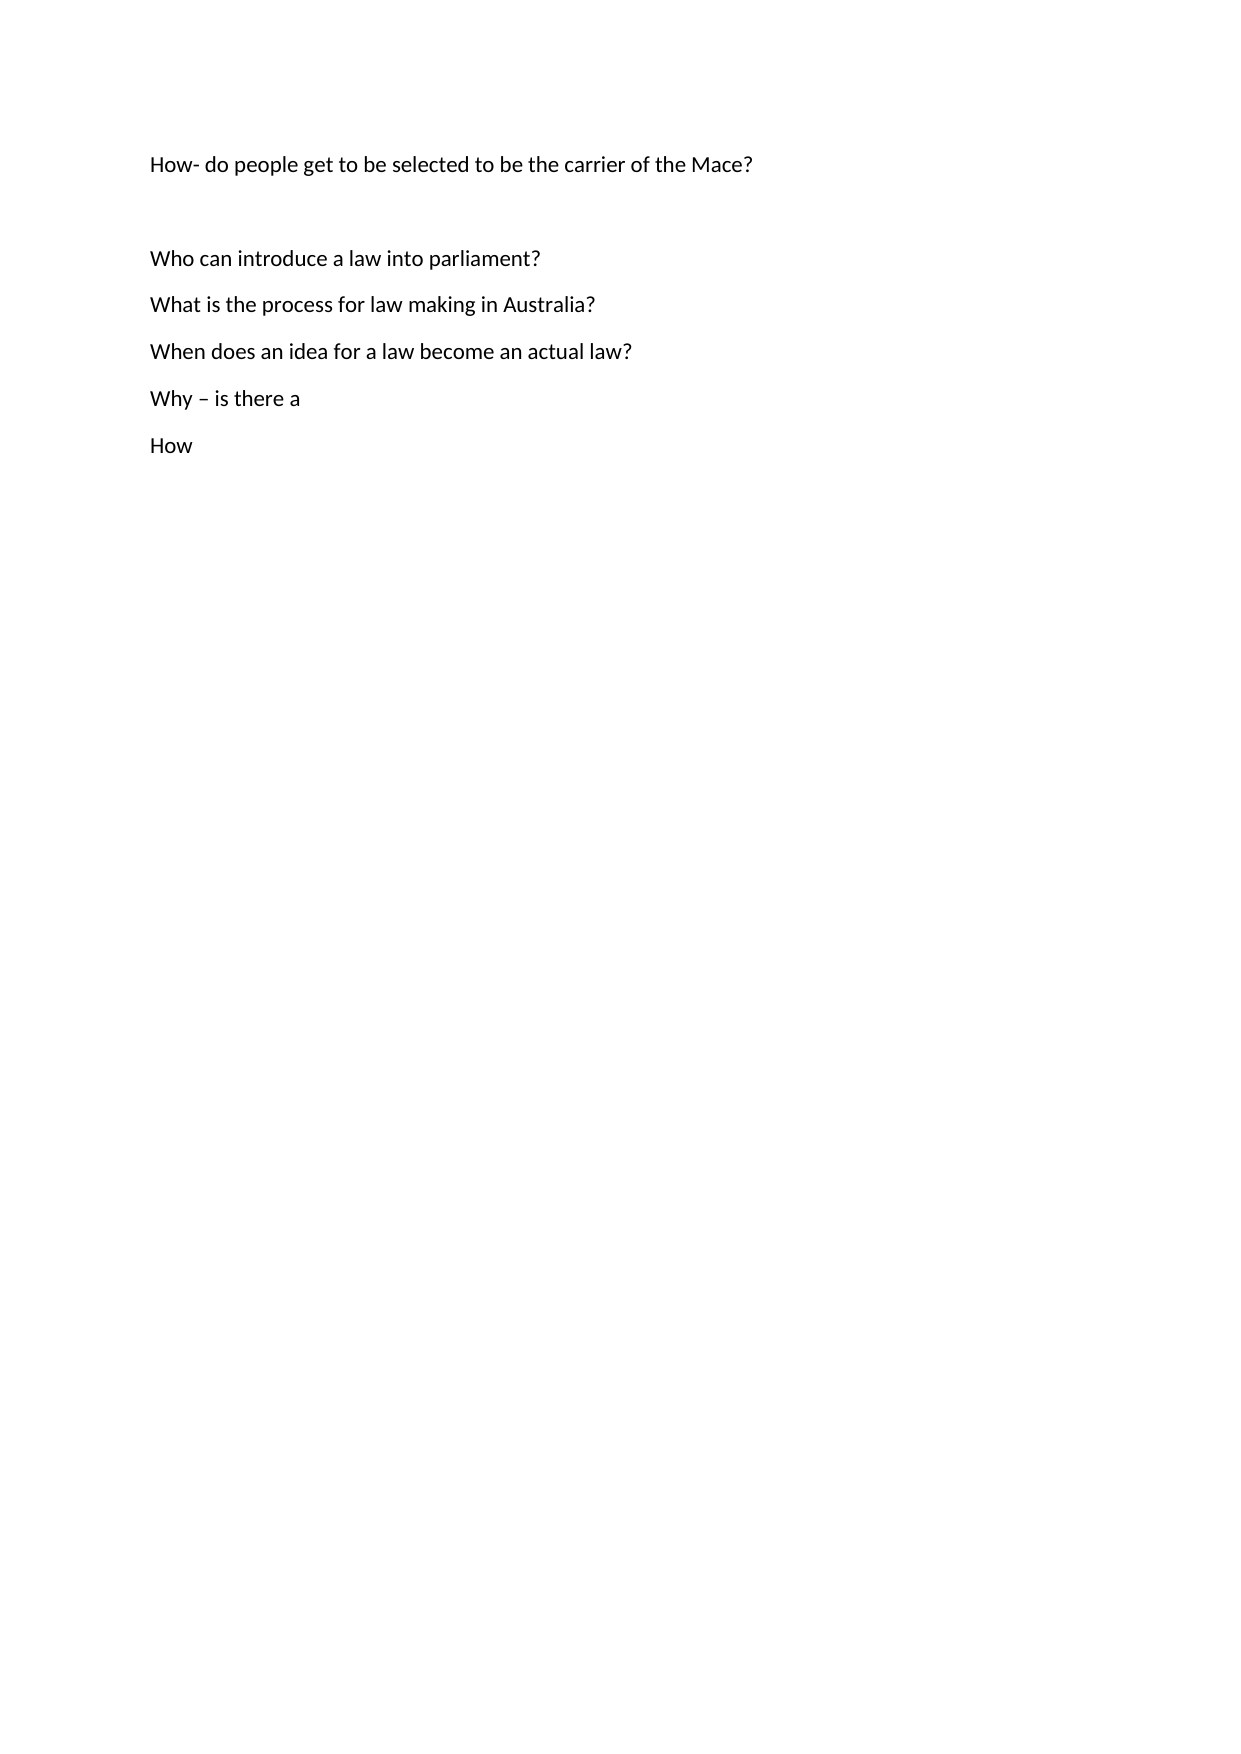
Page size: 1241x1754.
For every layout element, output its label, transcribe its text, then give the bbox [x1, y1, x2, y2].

text How- do people get to be selected to be the carrier of the Mace? [150, 150, 1090, 178]
text What is the process for law making in Australia? [150, 291, 1090, 319]
text How [150, 431, 1090, 459]
text When does an idea for a law become an actual law? [150, 337, 1090, 366]
text Why – is there a [150, 384, 1090, 412]
text Who can introduce a law into parliament? [150, 244, 1090, 272]
